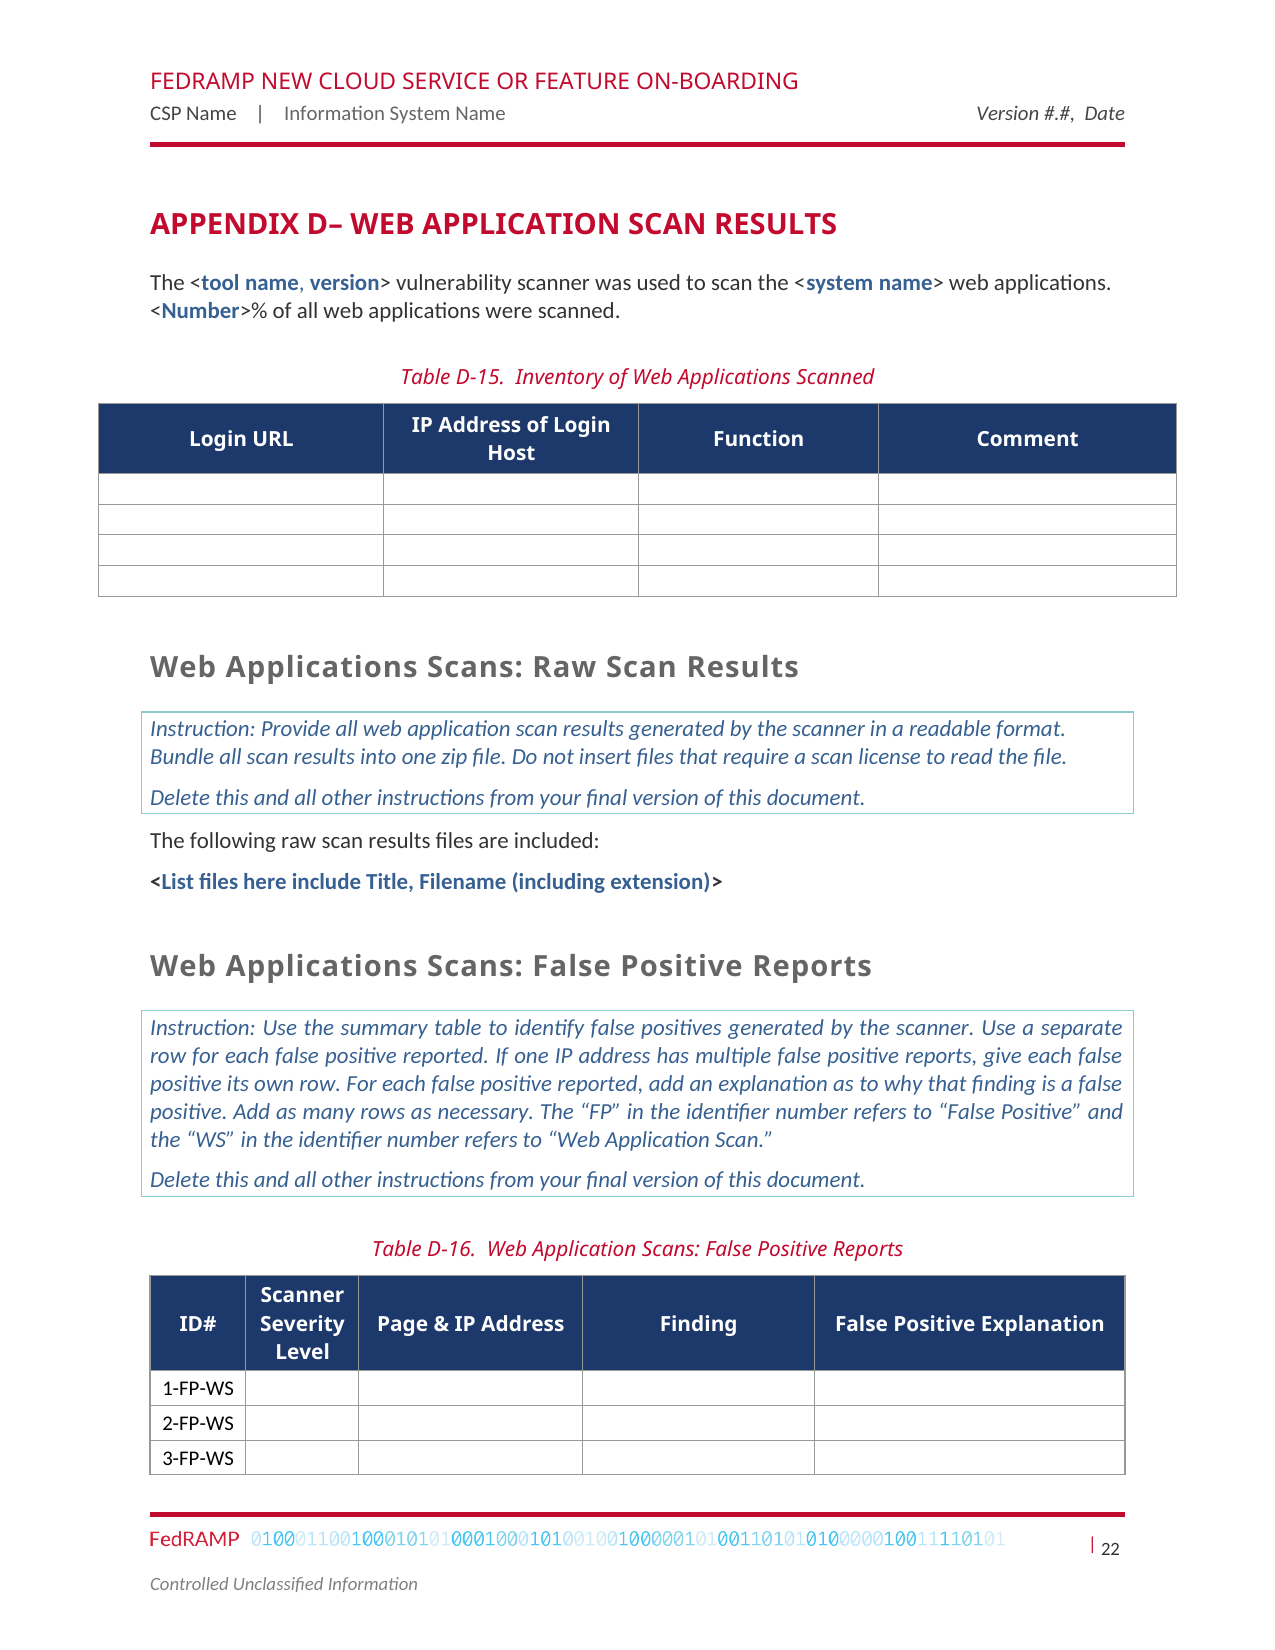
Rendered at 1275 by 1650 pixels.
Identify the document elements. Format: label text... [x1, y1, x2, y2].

table_cell [384, 535, 638, 565]
table_cell [583, 1371, 814, 1405]
table_cell [359, 1371, 582, 1405]
text Web Applications Scans: False Positive Reports [150, 945, 1125, 985]
table_cell [246, 1441, 358, 1474]
table_cell [359, 1441, 582, 1474]
table_cell [246, 1371, 358, 1405]
table_header Function [639, 404, 878, 473]
text Web Applications Scans: Raw Scan Results [150, 647, 1125, 686]
table_cell 1-FP-WS [151, 1371, 245, 1405]
table_cell [639, 474, 878, 504]
table_cell [384, 566, 638, 596]
text Instruction: Use the summary table to identify false positives generated by the scanner. Use a separate row for each false positive reported. If one IP address has multiple false positive reports, give each false positive its own row. For each false positive reported, add an explanation as to why that finding is a false positive. Add as many rows as necessary. The “FP” in the identifier number refers to “False Positive” and the “WS” in the identifier number refers to “Web Application Scan.” [142, 1011, 1133, 1153]
table_cell [879, 566, 1176, 596]
text The <tool name, version> vulnerability scanner was used to scan the <system name> web applications. <Number>% of all web applications were scanned. [150, 268, 1125, 324]
table_cell [639, 505, 878, 534]
table_cell [384, 474, 638, 504]
subtitle Appendix D– Web Application Scan Results [150, 203, 1125, 243]
table_header False Positive Explanation [815, 1276, 1124, 1370]
table_cell [815, 1371, 1124, 1405]
table_cell [246, 1406, 358, 1439]
picture [150, 1529, 1005, 1555]
table_cell [639, 535, 878, 565]
table_cell [359, 1406, 582, 1439]
table_cell [879, 474, 1176, 504]
table_header Login URL [99, 404, 383, 473]
table_header Scanner Severity Level [246, 1276, 358, 1370]
table_cell [99, 566, 383, 596]
table_cell [384, 505, 638, 534]
text The following raw scan results files are included: [150, 827, 1125, 855]
text Delete this and all other instructions from your final version of this document. [142, 780, 1133, 813]
table_cell [99, 474, 383, 504]
table_cell [879, 505, 1176, 534]
table_cell [879, 535, 1176, 565]
table_cell 2-FP-WS [151, 1406, 245, 1439]
table_header Page & IP Address [359, 1276, 582, 1370]
table_header IP Address of Login Host [384, 404, 638, 473]
table_cell [815, 1406, 1124, 1439]
text <List files here include Title, Filename (including extension)> [150, 867, 1125, 895]
table_cell [583, 1406, 814, 1439]
table_header Comment [879, 404, 1176, 473]
text Instruction: Provide all web application scan results generated by the scanner in a readable format. Bundle all scan results into one zip file. Do not insert files that require a scan license to read the file. [142, 713, 1133, 771]
table_cell [583, 1441, 814, 1474]
table_header ID# [151, 1276, 245, 1370]
table_header Finding [583, 1276, 814, 1370]
text Delete this and all other instructions from your final version of this document. [142, 1162, 1133, 1196]
table_cell [639, 566, 878, 596]
table_cell [815, 1441, 1124, 1474]
table_cell 3-FP-WS [151, 1441, 245, 1474]
table_cell [99, 535, 383, 565]
table_cell [99, 505, 383, 534]
